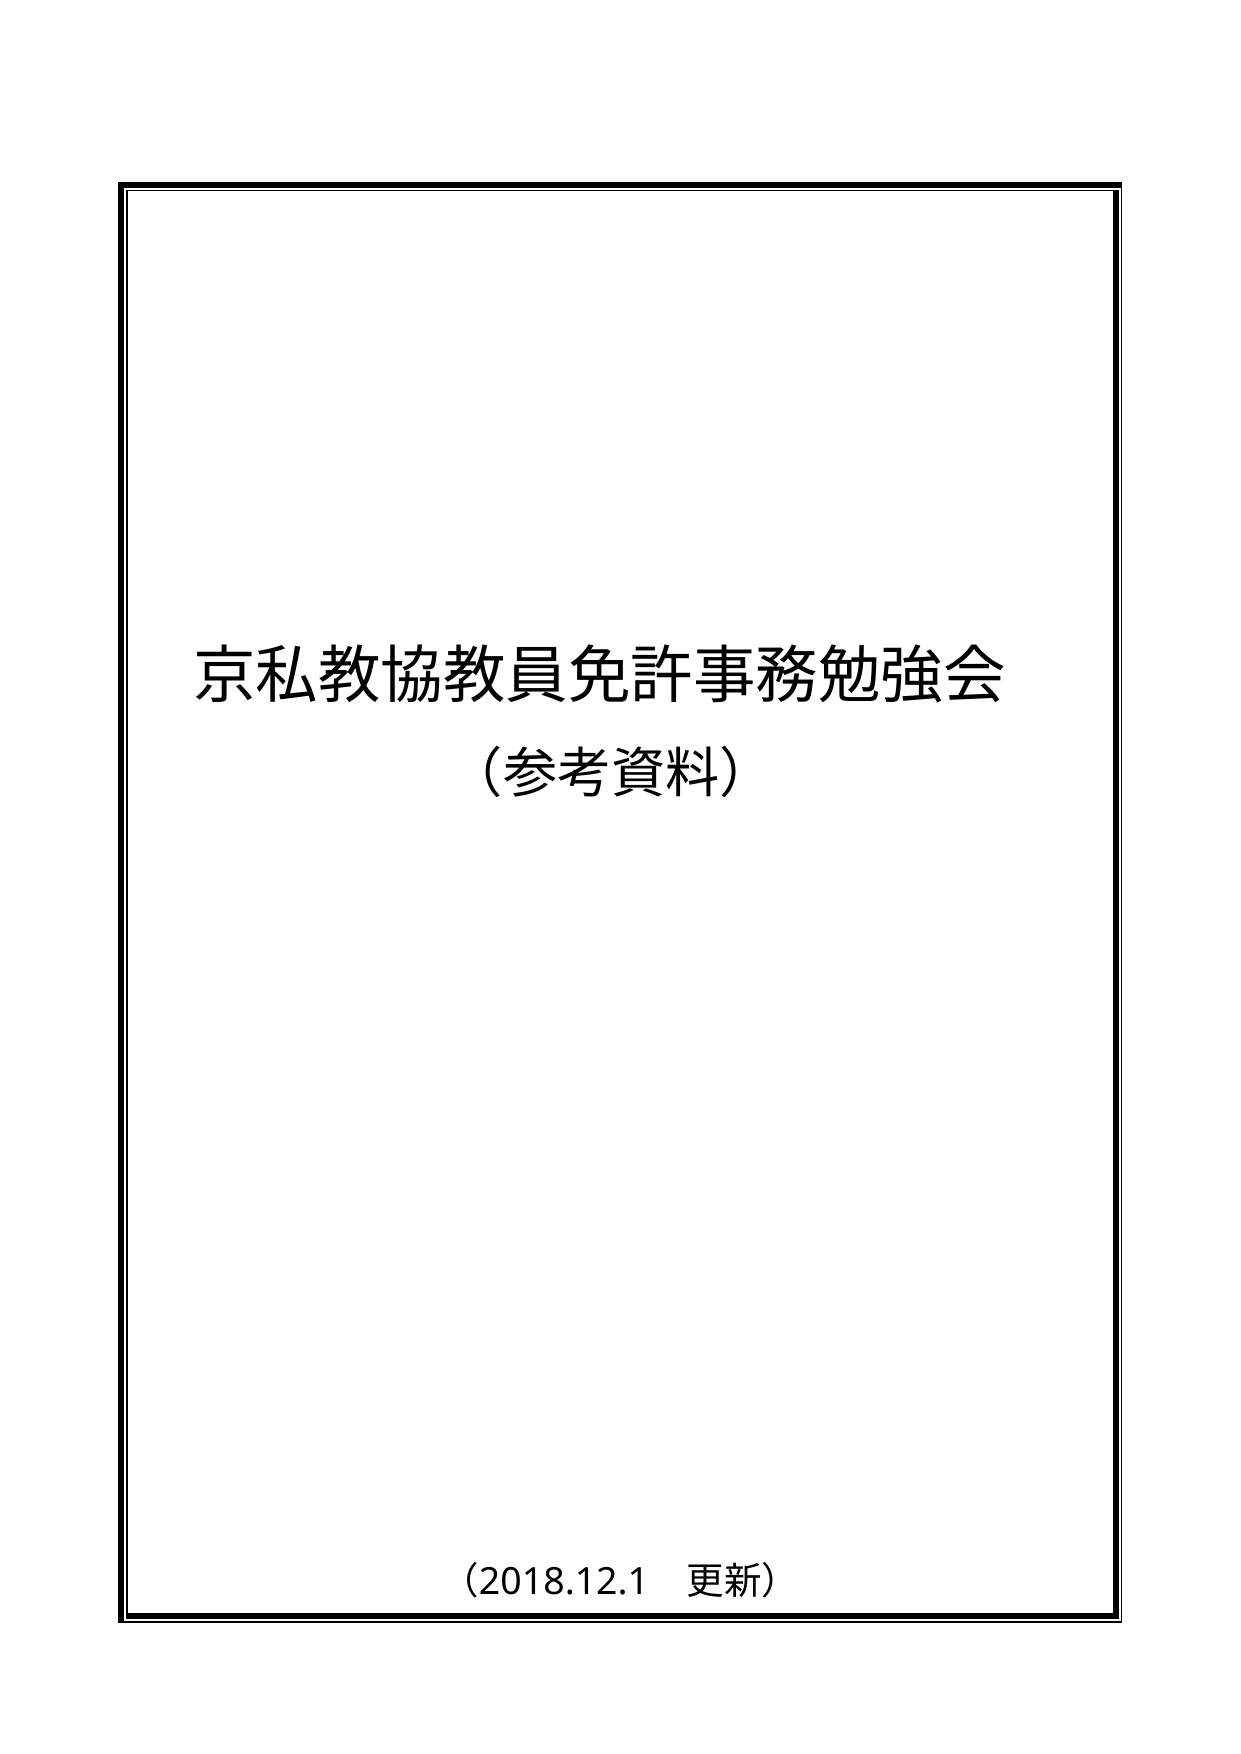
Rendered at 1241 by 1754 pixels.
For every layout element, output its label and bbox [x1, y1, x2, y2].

table_header [128, 191, 1113, 1613]
